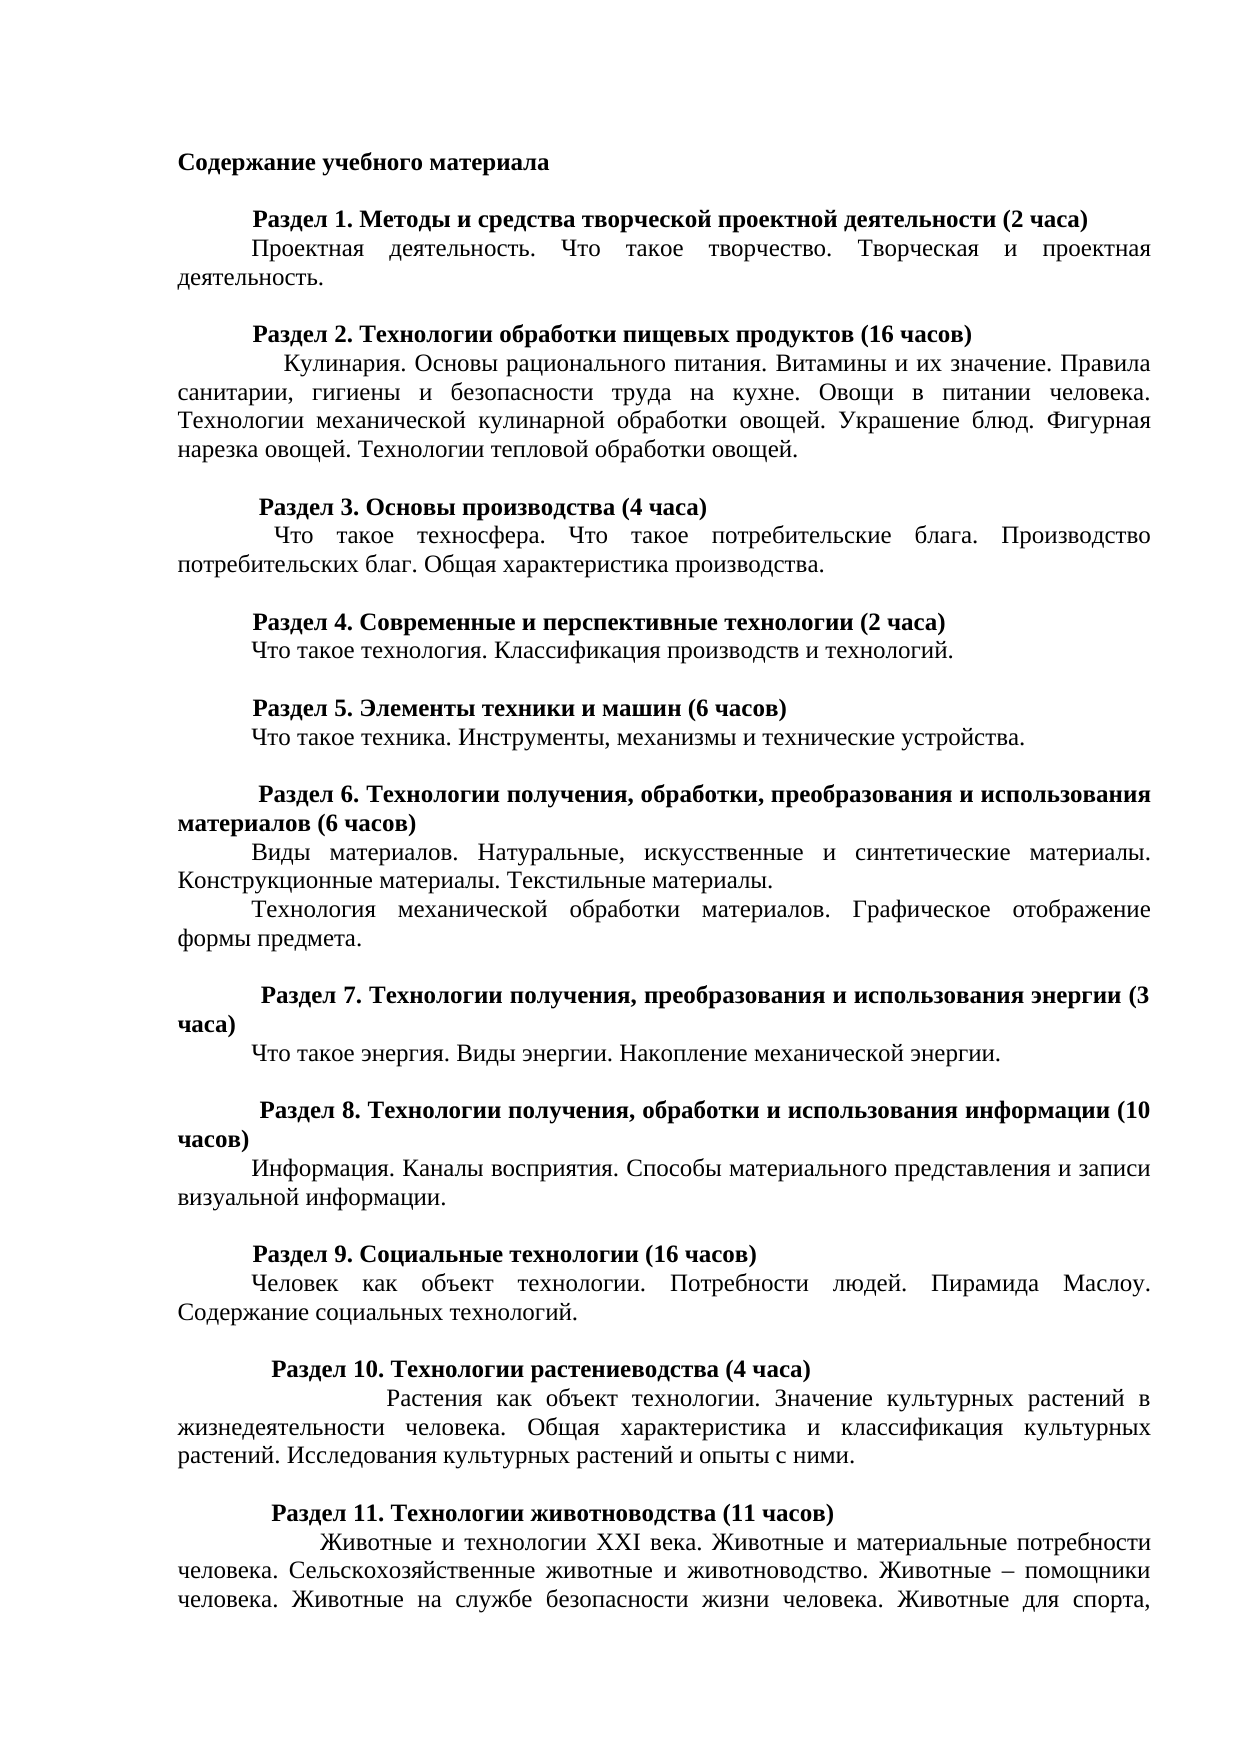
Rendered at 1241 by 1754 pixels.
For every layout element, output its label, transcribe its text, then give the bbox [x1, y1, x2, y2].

text Раздел 5. Элементы техники и машин (6 часов) [177, 693, 1152, 722]
text Что такое технология. Классификация производств и технологий. [177, 636, 1152, 664]
text Раздел 1. Методы и средства творческой проектной деятельности (2 часа) [177, 204, 1152, 233]
text Раздел 6. Технологии получения, обработки, преобразования и использования материалов (6 часов) [177, 779, 1152, 837]
text Раздел 2. Технологии обработки пищевых продуктов (16 часов) [177, 319, 1152, 348]
text Раздел 4. Современные и перспективные технологии (2 часа) [177, 607, 1152, 636]
text Проектная деятельность. Что такое творчество. Творческая и проектная деятельность. [177, 233, 1152, 291]
text Содержание учебного материала [177, 147, 1152, 176]
text Раздел 7. Технологии получения, преобразования и использования энергии (3 часа) [177, 981, 1152, 1038]
text Информация. Каналы восприятия. Способы материального представления и записи визуальной информации. [177, 1153, 1152, 1211]
text Технология механической обработки материалов. Графическое отображение формы предмета. [177, 894, 1152, 952]
text Кулинария. Основы рационального питания. Витамины и их значение. Правила санитарии, гигиены и безопасности труда на кухне. Овощи в питании человека. Технологии механической кулинарной обработки овощей. Украшение блюд. Фигурная нарезка овощей. Технологии тепловой обработки овощей. [177, 348, 1152, 463]
text Человек как объект технологии. Потребности людей. Пирамида Маслоу. Содержание социальных технологий. [177, 1268, 1152, 1326]
text Растения как объект технологии. Значение культурных растений в жизнедеятельности человека. Общая характеристика и классификация культурных растений. Исследования культурных растений и опыты с ними. [177, 1383, 1152, 1469]
text Что такое энергия. Виды энергии. Накопление механической энергии. [177, 1038, 1152, 1067]
text Что такое техносфера. Что такое потребительские блага. Производство потребительских благ. Общая характеристика производства. [177, 521, 1152, 578]
text Раздел 10. Технологии растениеводства (4 часа) [177, 1354, 1152, 1383]
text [177, 1527, 1152, 1613]
text Раздел 11. Технологии животноводства (11 часов) [177, 1498, 1152, 1527]
text Раздел 3. Основы производства (4 часа) [177, 492, 1152, 521]
text Раздел 8. Технологии получения, обработки и использования информации (10 часов) [177, 1096, 1152, 1153]
text Раздел 9. Социальные технологии (16 часов) [177, 1239, 1152, 1268]
text Что такое техника. Инструменты, механизмы и технические устройства. [177, 722, 1152, 751]
text Виды материалов. Натуральные, искусственные и синтетические материалы. Конструкционные материалы. Текстильные материалы. [177, 837, 1152, 894]
